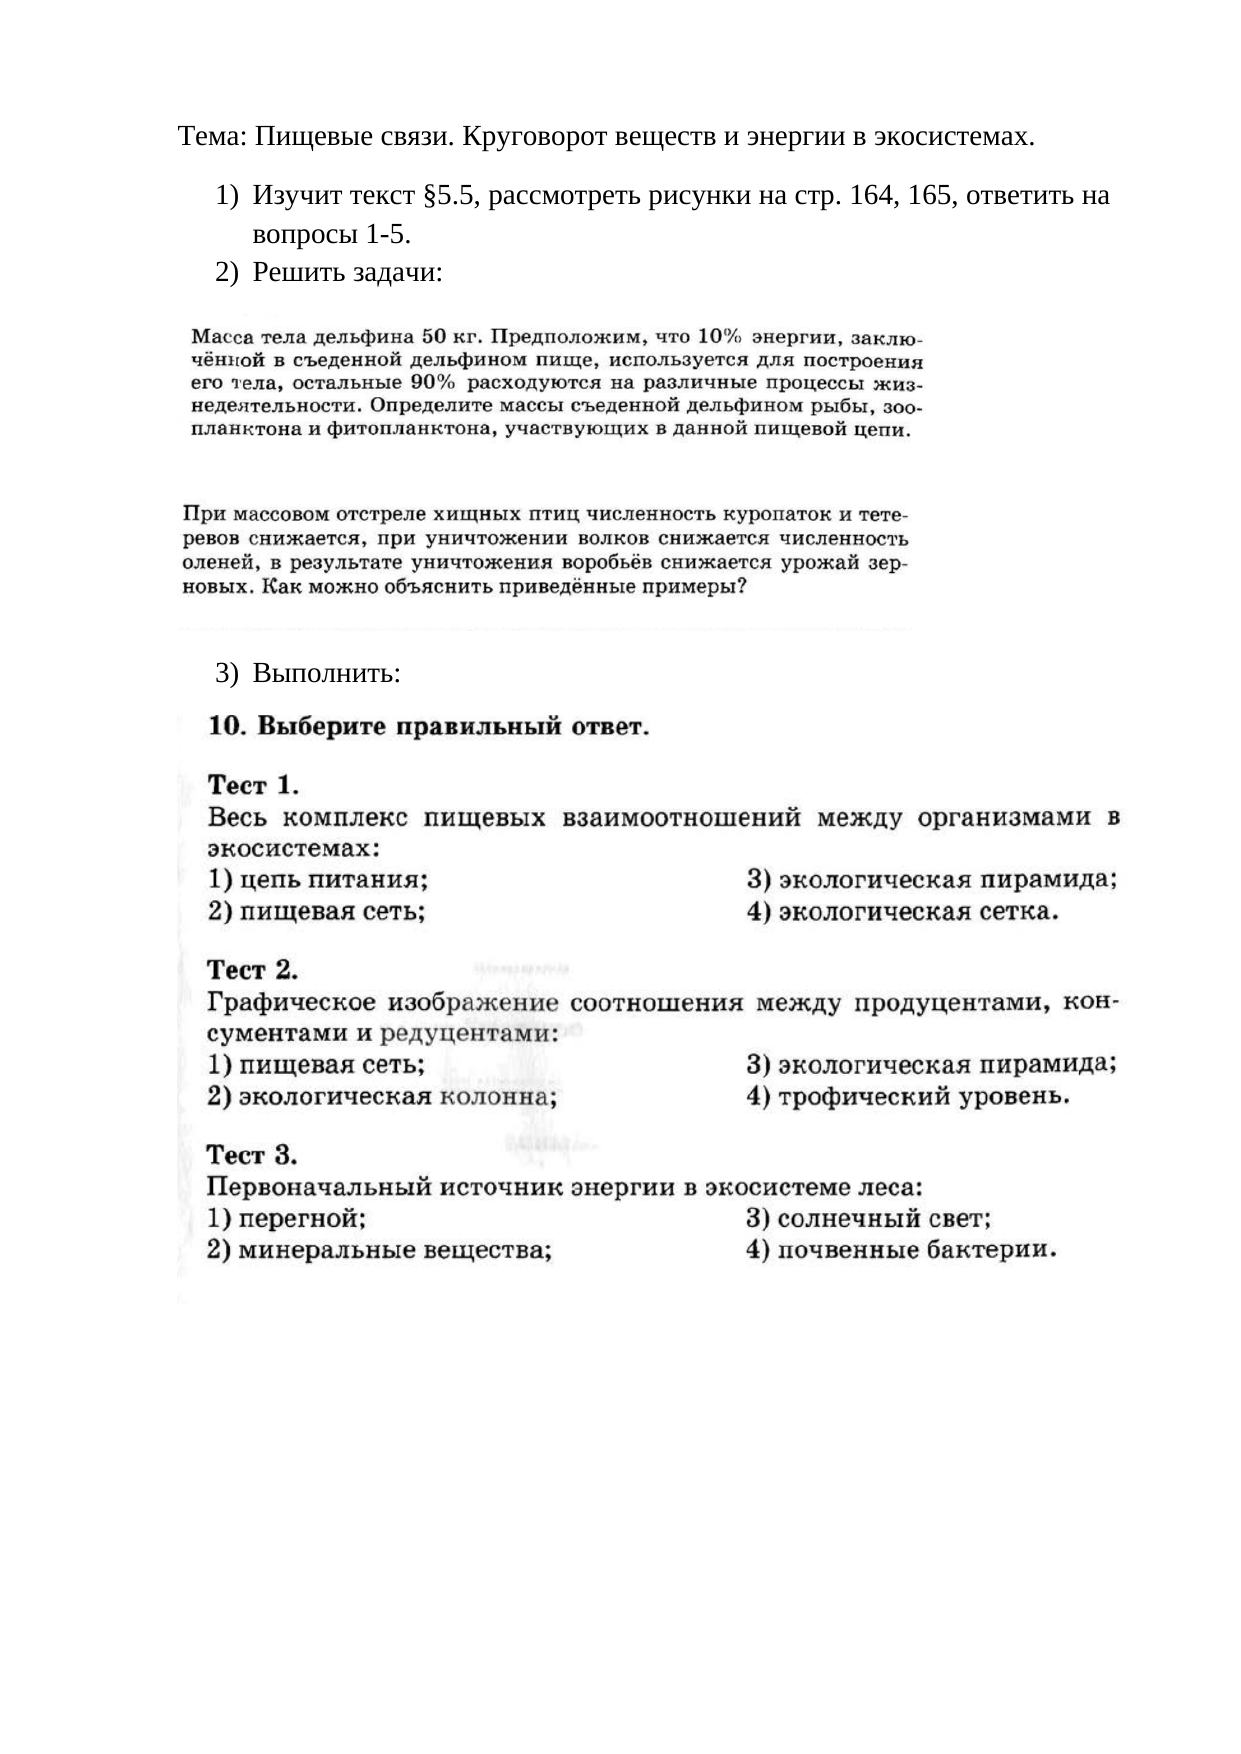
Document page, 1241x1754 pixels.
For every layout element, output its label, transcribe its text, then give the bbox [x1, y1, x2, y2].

picture [177, 493, 935, 631]
picture [177, 715, 1152, 1304]
list Выполнить: [215, 656, 1152, 689]
list Изучит текст §5.5, рассмотреть рисунки на стр. 164, 165, ответить на вопросы 1-5. [215, 177, 1152, 249]
picture [177, 313, 935, 469]
text Тема: Пищевые связи. Круговорот веществ и энергии в экосистемах. [177, 118, 1152, 152]
list Решить задачи: [215, 254, 1152, 288]
